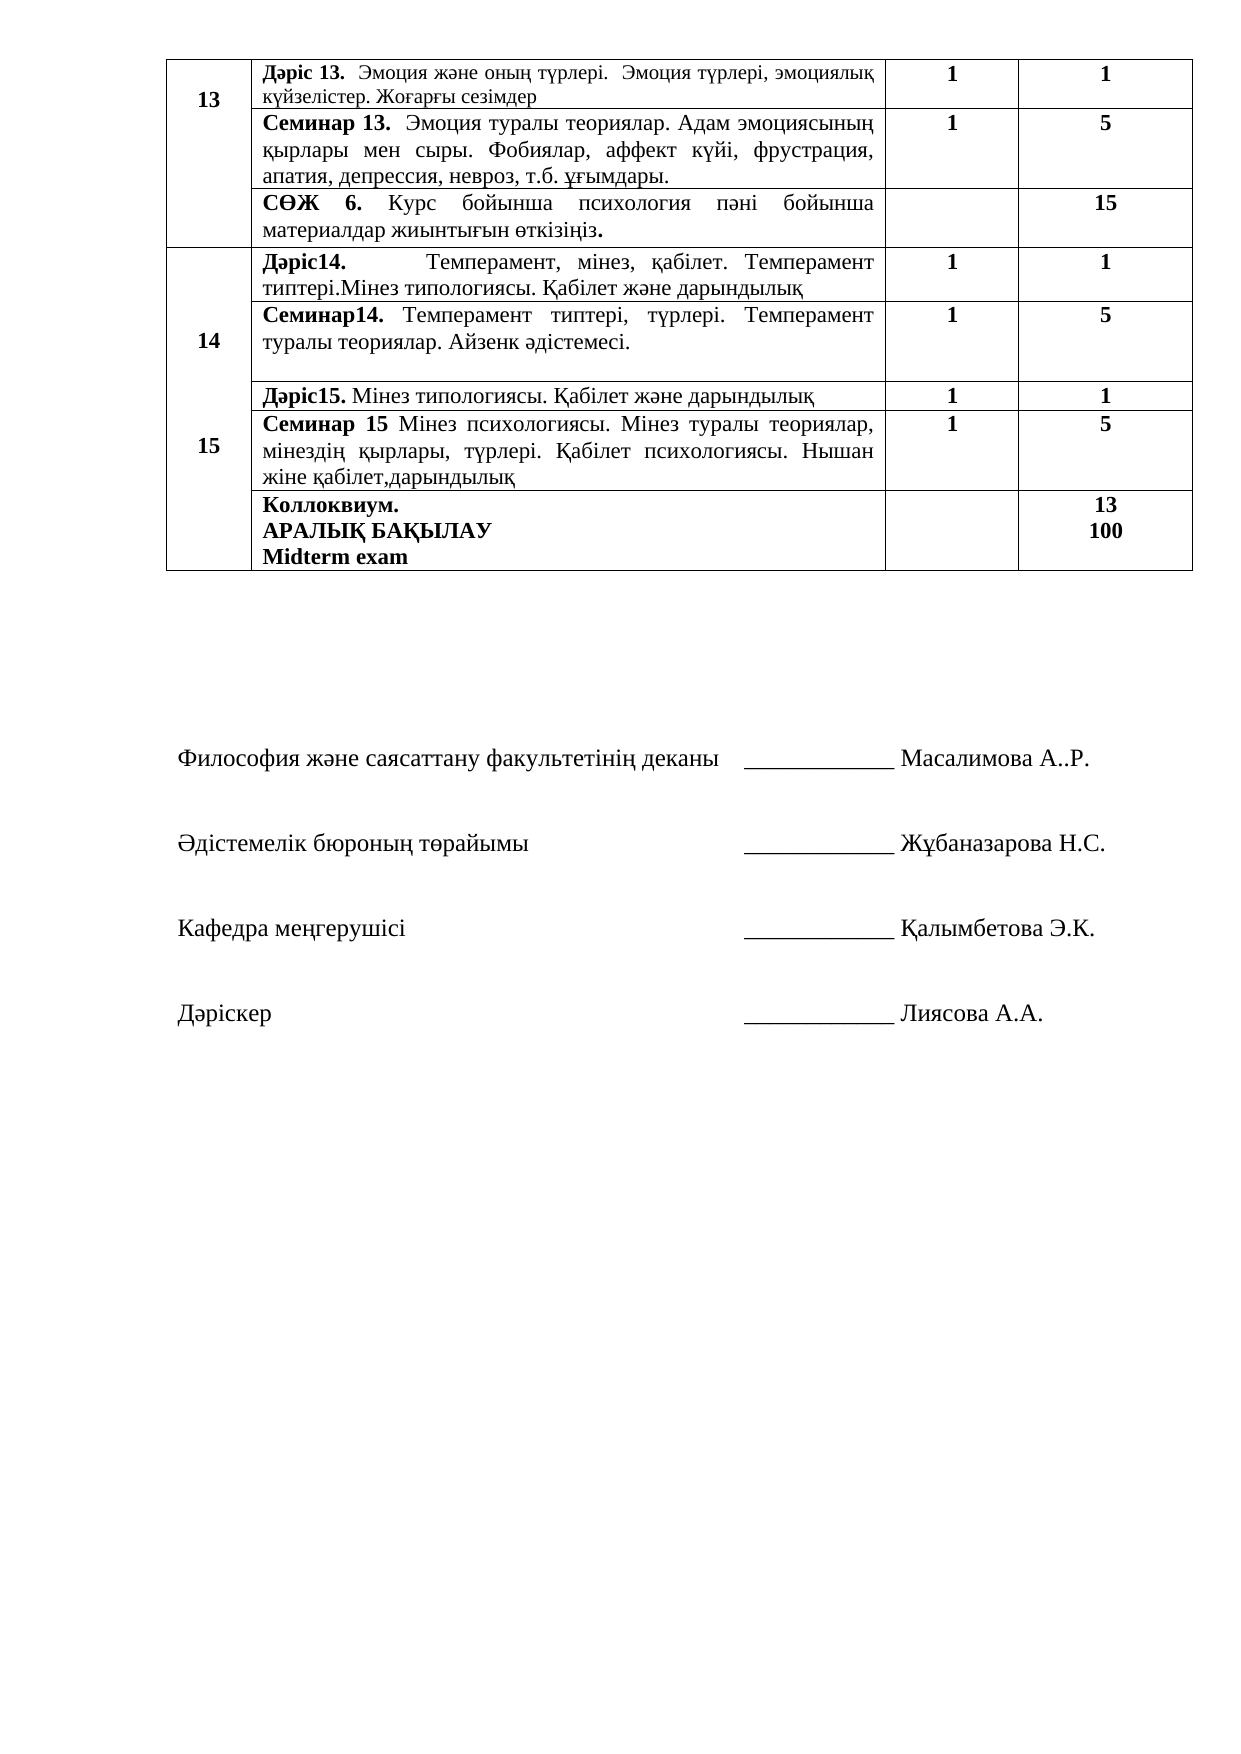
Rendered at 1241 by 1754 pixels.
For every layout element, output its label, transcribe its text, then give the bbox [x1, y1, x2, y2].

table_cell Әдістемелік бюроның төрайымы [166, 785, 733, 870]
table_cell Семинар 15 Мiнез психологиясы. Мінез туралы теориялар, мінездің қырлары, түрлері. Қабiлет психологиясы. Нышан жіне қабілет,дарындылық [252, 411, 885, 489]
table_cell ____________ Лиясова А.А. [733, 955, 1163, 1040]
table_cell 1 [886, 109, 1018, 188]
table_cell [886, 491, 1018, 570]
table_cell [886, 189, 1018, 247]
table_cell 5 [1019, 302, 1192, 381]
table_cell 1 [1019, 248, 1192, 301]
table_cell Дәріс14. Темперамент, мінез, қабілет. Темперамент типтері.Мінез типологиясы. Қабілет және дарындылық [252, 248, 885, 301]
table_cell Дәріс 13. Эмоция және оның түрлері. Эмоция түрлері, эмоциялық күйзелістер. Жоғарғы сезімдер [252, 60, 885, 108]
table_header ____________ Масалимова А..Р. [733, 614, 1163, 785]
table_cell ____________ Жұбаназарова Н.С. [733, 785, 1163, 870]
table_cell Семинар14. Темперамент типтері, түрлері. Темперамент туралы теориялар. Айзенк әдістемесі. [252, 302, 885, 381]
table_cell 1 [886, 60, 1018, 108]
table_cell 13 [167, 60, 251, 247]
table_cell 14 15 [167, 248, 251, 570]
table_cell 1 [1019, 382, 1192, 409]
table_cell Дәріскер [166, 955, 733, 1040]
table_cell Семинар 13. Эмоция туралы теориялар. Адам эмоциясының қырлары мен сыры. Фобиялар, аффект күйі, фрустрация, апатия, депрессия, невроз, т.б. ұғымдары. [252, 109, 885, 188]
table_header Философия және саясаттану факультетінің деканы [166, 614, 733, 785]
table_cell 1 [1019, 60, 1192, 108]
table_cell СӨЖ 6. Курс бойынша психология пәні бойынша материалдар жиынтығын өткізіңіз. [252, 189, 885, 247]
table_cell 15 [1019, 189, 1192, 247]
table_cell 1 [886, 248, 1018, 301]
table_cell 13 100 [1019, 491, 1192, 570]
table_cell ____________ Қалымбетова Э.К. [733, 870, 1163, 955]
table_cell 1 [886, 411, 1018, 489]
table_cell 5 [1019, 109, 1192, 188]
table_cell 1 [886, 382, 1018, 409]
table_cell Коллоквиум. АРАЛЫҚ БАҚЫЛАУ Midterm exam [252, 491, 885, 570]
table_cell Кафедра меңгерушісі [166, 870, 733, 955]
table_cell Дәріс15. Мінез типологиясы. Қабілет және дарындылық [252, 382, 885, 409]
table_cell 1 [886, 302, 1018, 381]
table_cell 5 [1019, 411, 1192, 489]
